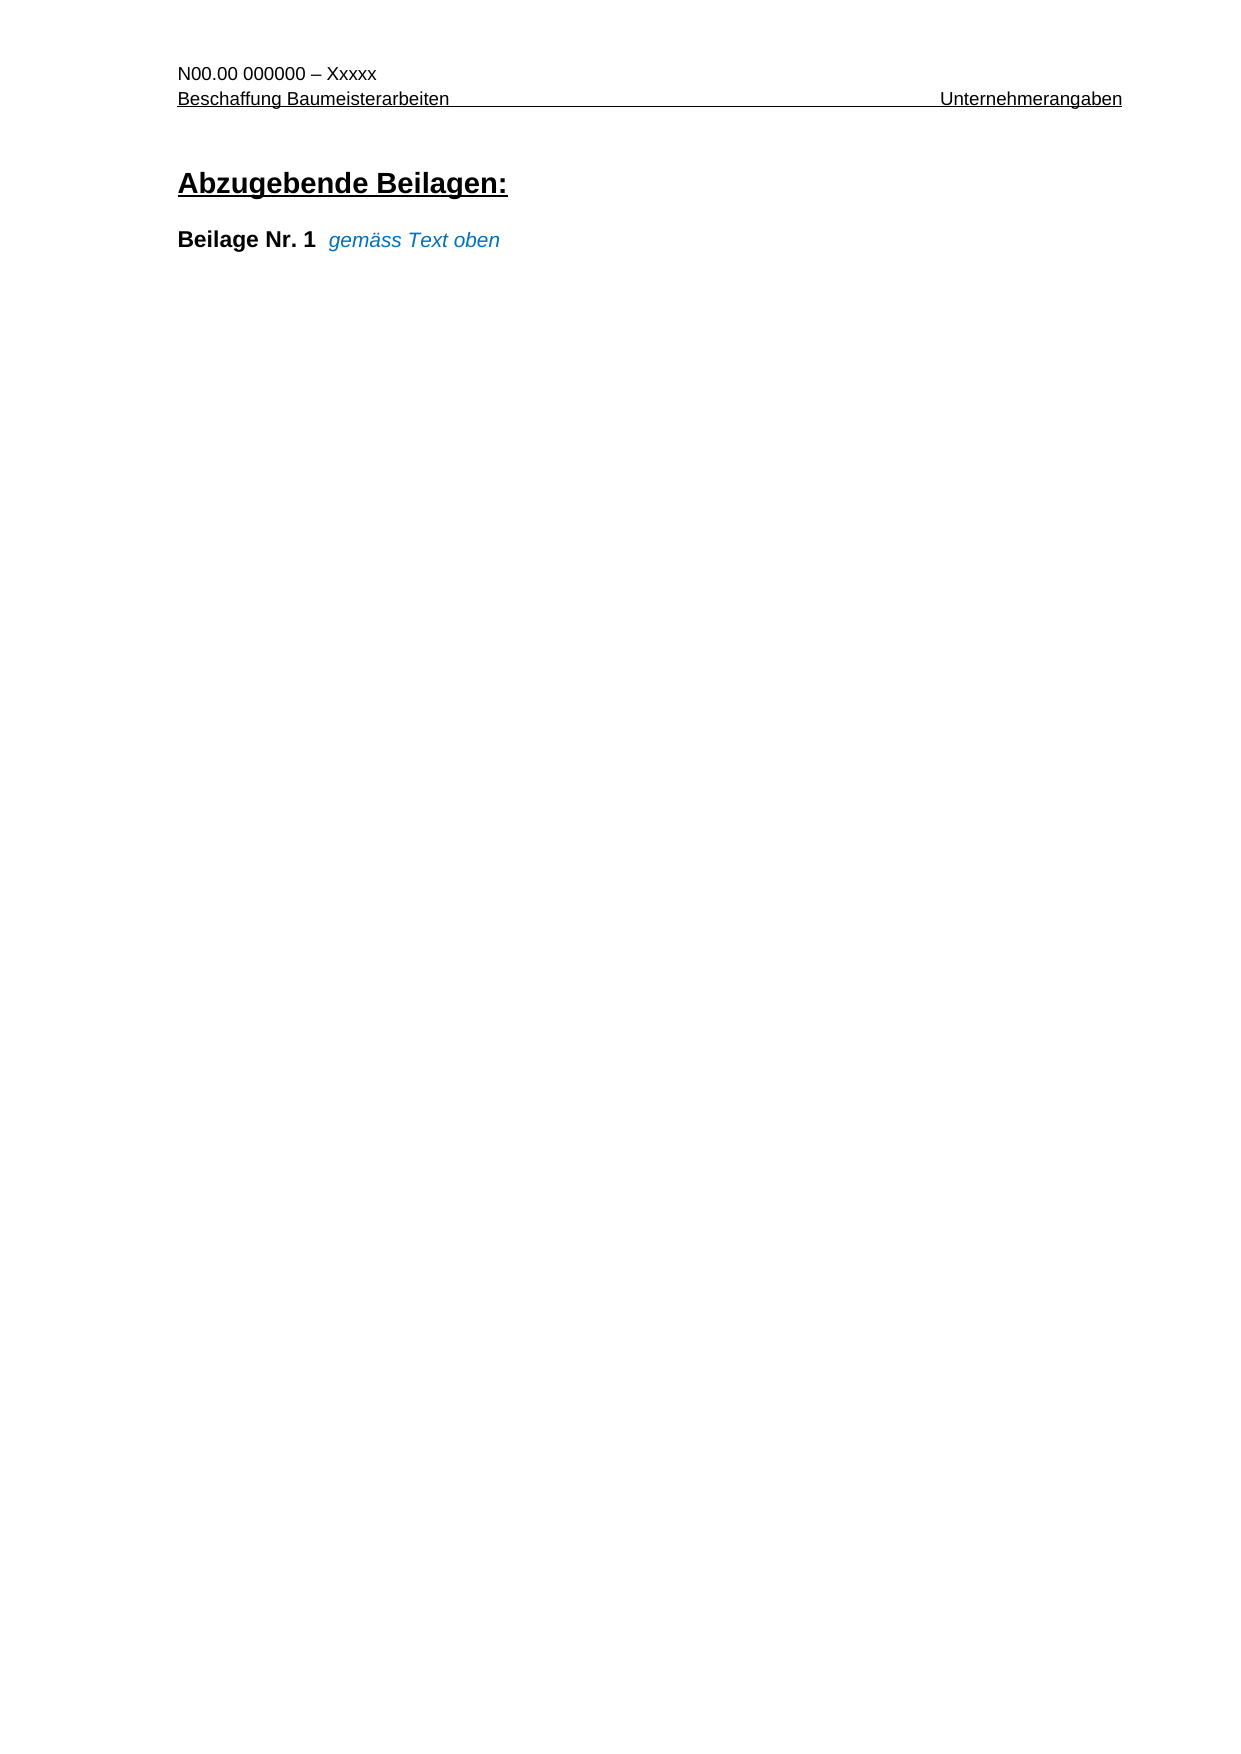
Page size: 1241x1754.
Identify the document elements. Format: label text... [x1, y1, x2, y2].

text Abzugebende Beilagen: [177, 166, 1122, 199]
text Beilage Nr. 1 gemäss Text oben [177, 226, 1122, 252]
